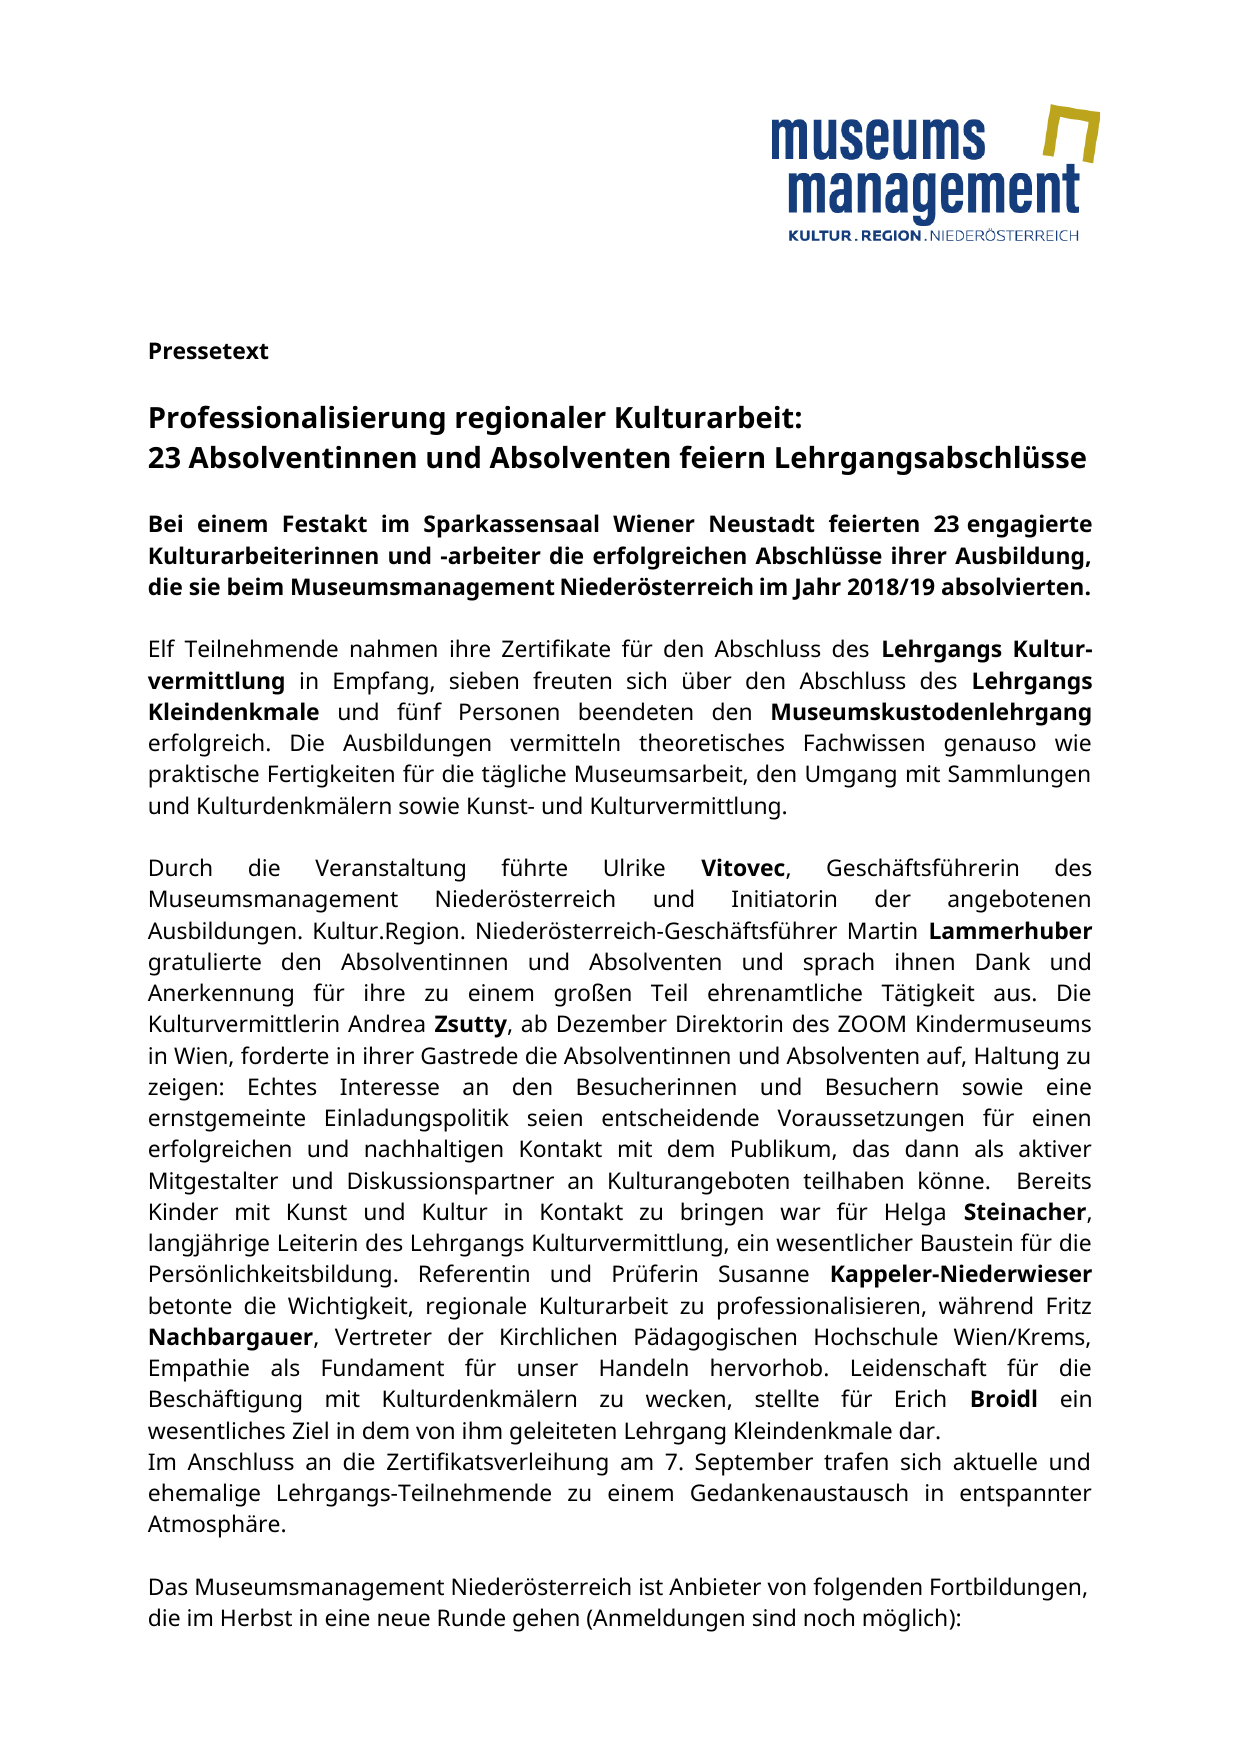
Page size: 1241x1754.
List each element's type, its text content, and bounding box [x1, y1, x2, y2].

text Bei einem Festakt im Sparkassensaal Wiener Neustadt feierten 23 engagierte Kulturarbeiterinnen und -arbeiter die erfolgreichen Abschlüsse ihrer Ausbildung, die sie beim Museumsmanagement Niederösterreich im Jahr 2018/19 absolvierten. [148, 508, 1092, 602]
text Im Anschluss an die Zertifikatsverleihung am 7. September trafen sich aktuelle und ehemalige Lehrgangs-Teilnehmende zu einem Gedankenaustausch in entspannter Atmosphäre. [148, 1446, 1092, 1539]
text Elf Teilnehmende nahmen ihre Zertifikate für den Abschluss des Lehrgangs Kultur-vermittlung in Empfang, sieben freuten sich über den Abschluss des Lehrgangs Kleindenkmale und fünf Personen beendeten den Museumskustodenlehrgang erfolgreich. Die Ausbildungen vermitteln theoretisches Fachwissen genauso wie praktische Fertigkeiten für die tägliche Museumsarbeit, den Umgang mit Sammlungen und Kulturdenkmälern sowie Kunst- und Kulturvermittlung. [148, 633, 1092, 821]
text Durch die Veranstaltung führte Ulrike Vitovec, Geschäftsführerin des Museumsmanagement Niederösterreich und Initiatorin der angebotenen Ausbildungen. Kultur.Region. Niederösterreich-Geschäftsführer Martin Lammerhuber gratulierte den Absolventinnen und Absolventen und sprach ihnen Dank und Anerkennung für ihre zu einem großen Teil ehrenamtliche Tätigkeit aus. Die Kulturvermittlerin Andrea Zsutty, ab Dezember Direktorin des ZOOM Kindermuseums in Wien, forderte in ihrer Gastrede die Absolventinnen und Absolventen auf, Haltung zu zeigen: Echtes Interesse an den Besucherinnen und Besuchern sowie eine ernstgemeinte Einladungspolitik seien entscheidende Voraussetzungen für einen erfolgreichen und nachhaltigen Kontakt mit dem Publikum, das dann als aktiver Mitgestalter und Diskussionspartner an Kulturangeboten teilhaben könne. Bereits Kinder mit Kunst und Kultur in Kontakt zu bringen war für Helga Steinacher, langjährige Leiterin des Lehrgangs Kulturvermittlung, ein wesentlicher Baustein für die Persönlichkeitsbildung. Referentin und Prüferin Susanne Kappeler-Niederwieser betonte die Wichtigkeit, regionale Kulturarbeit zu professionalisieren, während Fritz Nachbargauer, Vertreter der Kirchlichen Pädagogischen Hochschule Wien/Krems, Empathie als Fundament für unser Handeln hervorhob. Leidenschaft für die Beschäftigung mit Kulturdenkmälern zu wecken, stellte für Erich Broidl ein wesentliches Ziel in dem von ihm geleiteten Lehrgang Kleindenkmale dar. [148, 852, 1092, 1446]
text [148, 1571, 1092, 1633]
text Pressetext [148, 335, 1092, 366]
text 23 Absolventinnen und Absolventen feiern Lehrgangsabschlüsse [148, 437, 1092, 477]
text Professionalisierung regionaler Kulturarbeit: [148, 398, 1092, 437]
picture [772, 104, 1100, 241]
